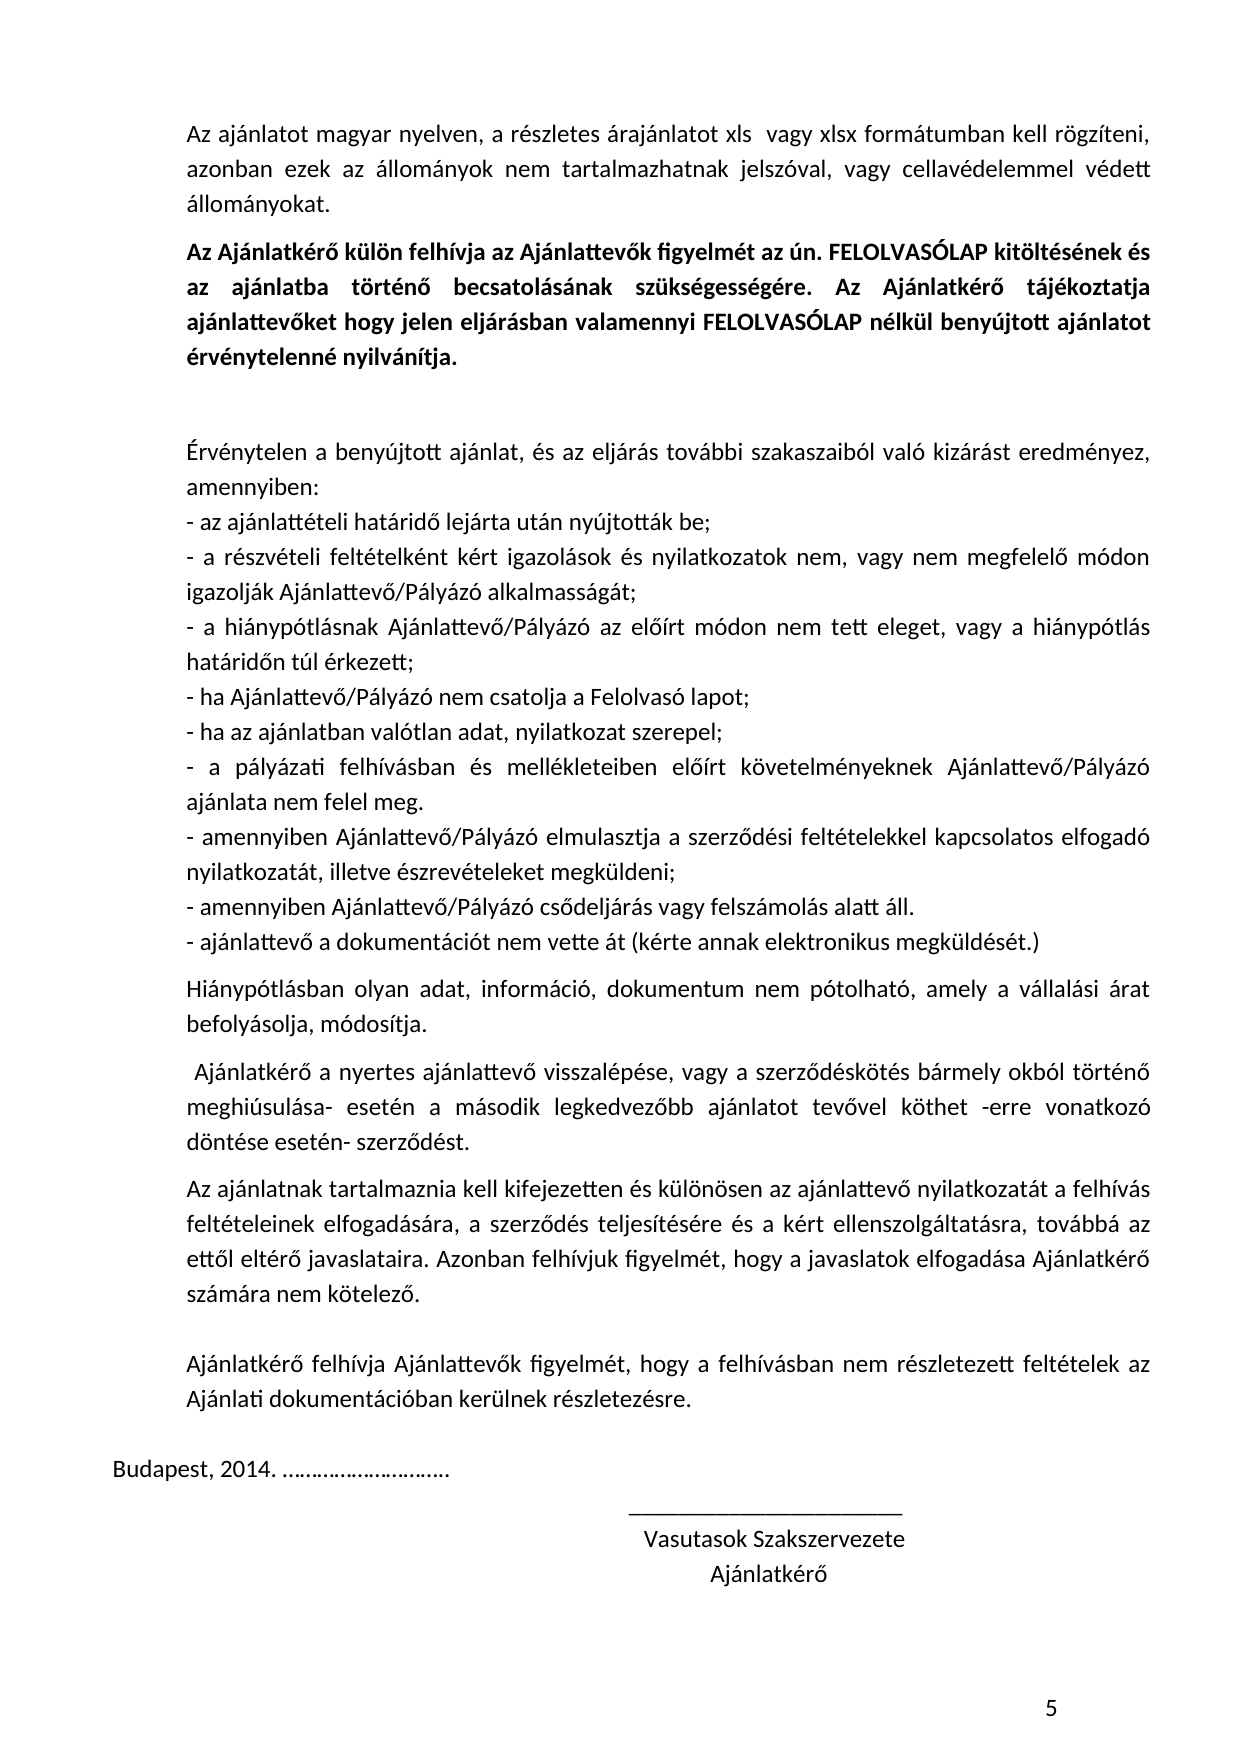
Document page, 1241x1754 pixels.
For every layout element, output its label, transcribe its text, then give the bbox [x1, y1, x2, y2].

text - az ajánlattételi határidő lejárta után nyújtották be; [112, 506, 1152, 536]
text Az Ajánlatkérő külön felhívja az Ajánlattevők figyelmét az ún. FELOLVASÓLAP kitöltésének és az ajánlatba történő becsatolásának szükségességére. Az Ajánlatkérő tájékoztatja ajánlattevőket hogy jelen eljárásban valamennyi FELOLVASÓLAP nélkül benyújtott ajánlatot érvénytelenné nyilvánítja. [186, 236, 1152, 371]
text Ajánlatkérő felhívja Ajánlattevők figyelmét, hogy a felhívásban nem részletezett feltételek az Ajánlati dokumentációban kerülnek részletezésre. [186, 1348, 1152, 1414]
text Érvénytelen a benyújtott ajánlat, és az eljárás további szakaszaiból való kizárást eredményez, amennyiben: [186, 436, 1152, 501]
text ______________________ [112, 1488, 1152, 1519]
text - ajánlattevő a dokumentációt nem vette át (kérte annak elektronikus megküldését.) [186, 926, 1152, 956]
text Hiánypótlásban olyan adat, információ, dokumentum nem pótolható, amely a vállalási árat befolyásolja, módosítja. [186, 973, 1152, 1039]
text Ajánlatkérő [112, 1558, 1152, 1589]
text - a részvételi feltételként kért igazolások és nyilatkozatok nem, vagy nem megfelelő módon igazolják Ajánlattevő/Pályázó alkalmasságát; [186, 541, 1152, 606]
text Budapest, 2014. ……………………….. [112, 1453, 1152, 1484]
text - ha Ajánlattevő/Pályázó nem csatolja a Felolvasó lapot; [112, 681, 1152, 711]
text - a pályázati felhívásban és mellékleteiben előírt követelményeknek Ajánlattevő/Pályázó ajánlata nem felel meg. [186, 751, 1152, 816]
text - ha az ajánlatban valótlan adat, nyilatkozat szerepel; [112, 716, 1152, 746]
text Vasutasok Szakszervezete [112, 1523, 1152, 1554]
text Az ajánlatot magyar nyelven, a részletes árajánlatot xls vagy xlsx formátumban kell rögzíteni, azonban ezek az állományok nem tartalmazhatnak jelszóval, vagy cellavédelemmel védett állományokat. [186, 118, 1152, 219]
text - a hiánypótlásnak Ajánlattevő/Pályázó az előírt módon nem tett eleget, vagy a hiánypótlás határidőn túl érkezett; [186, 611, 1152, 676]
text - amennyiben Ajánlattevő/Pályázó csődeljárás vagy felszámolás alatt áll. [186, 891, 1152, 921]
text - amennyiben Ajánlattevő/Pályázó elmulasztja a szerződési feltételekkel kapcsolatos elfogadó nyilatkozatát, illetve észrevételeket megküldeni; [186, 821, 1152, 886]
text Ajánlatkérő a nyertes ajánlattevő visszalépése, vagy a szerződéskötés bármely okból történő meghiúsulása- esetén a második legkedvezőbb ajánlatot tevővel köthet -erre vonatkozó döntése esetén- szerződést. [186, 1056, 1152, 1156]
text Az ajánlatnak tartalmaznia kell kifejezetten és különösen az ajánlattevő nyilatkozatát a felhívás feltételeinek elfogadására, a szerződés teljesítésére és a kért ellenszolgáltatásra, továbbá az ettől eltérő javaslataira. Azonban felhívjuk figyelmét, hogy a javaslatok elfogadása Ajánlatkérő számára nem kötelező. [186, 1173, 1152, 1309]
